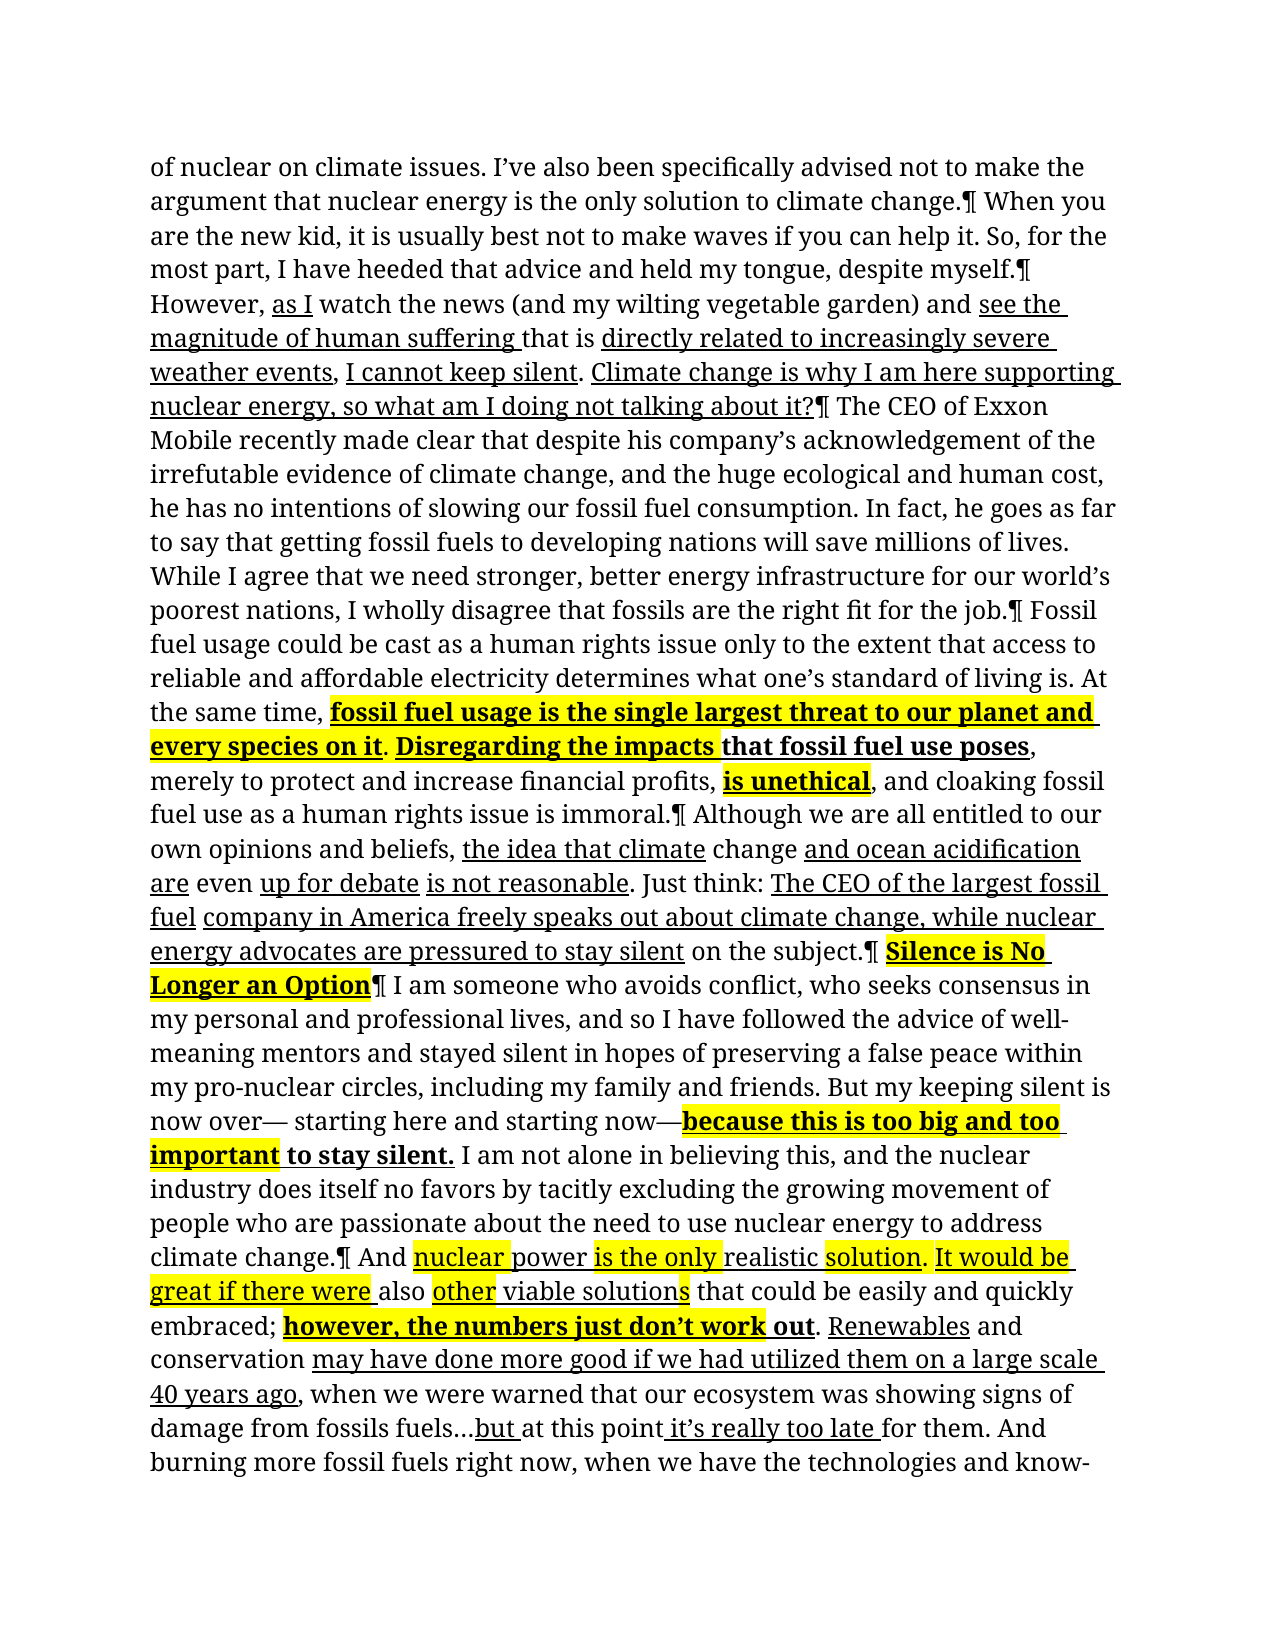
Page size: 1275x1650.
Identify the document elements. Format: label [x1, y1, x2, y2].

text [150, 150, 1125, 1478]
